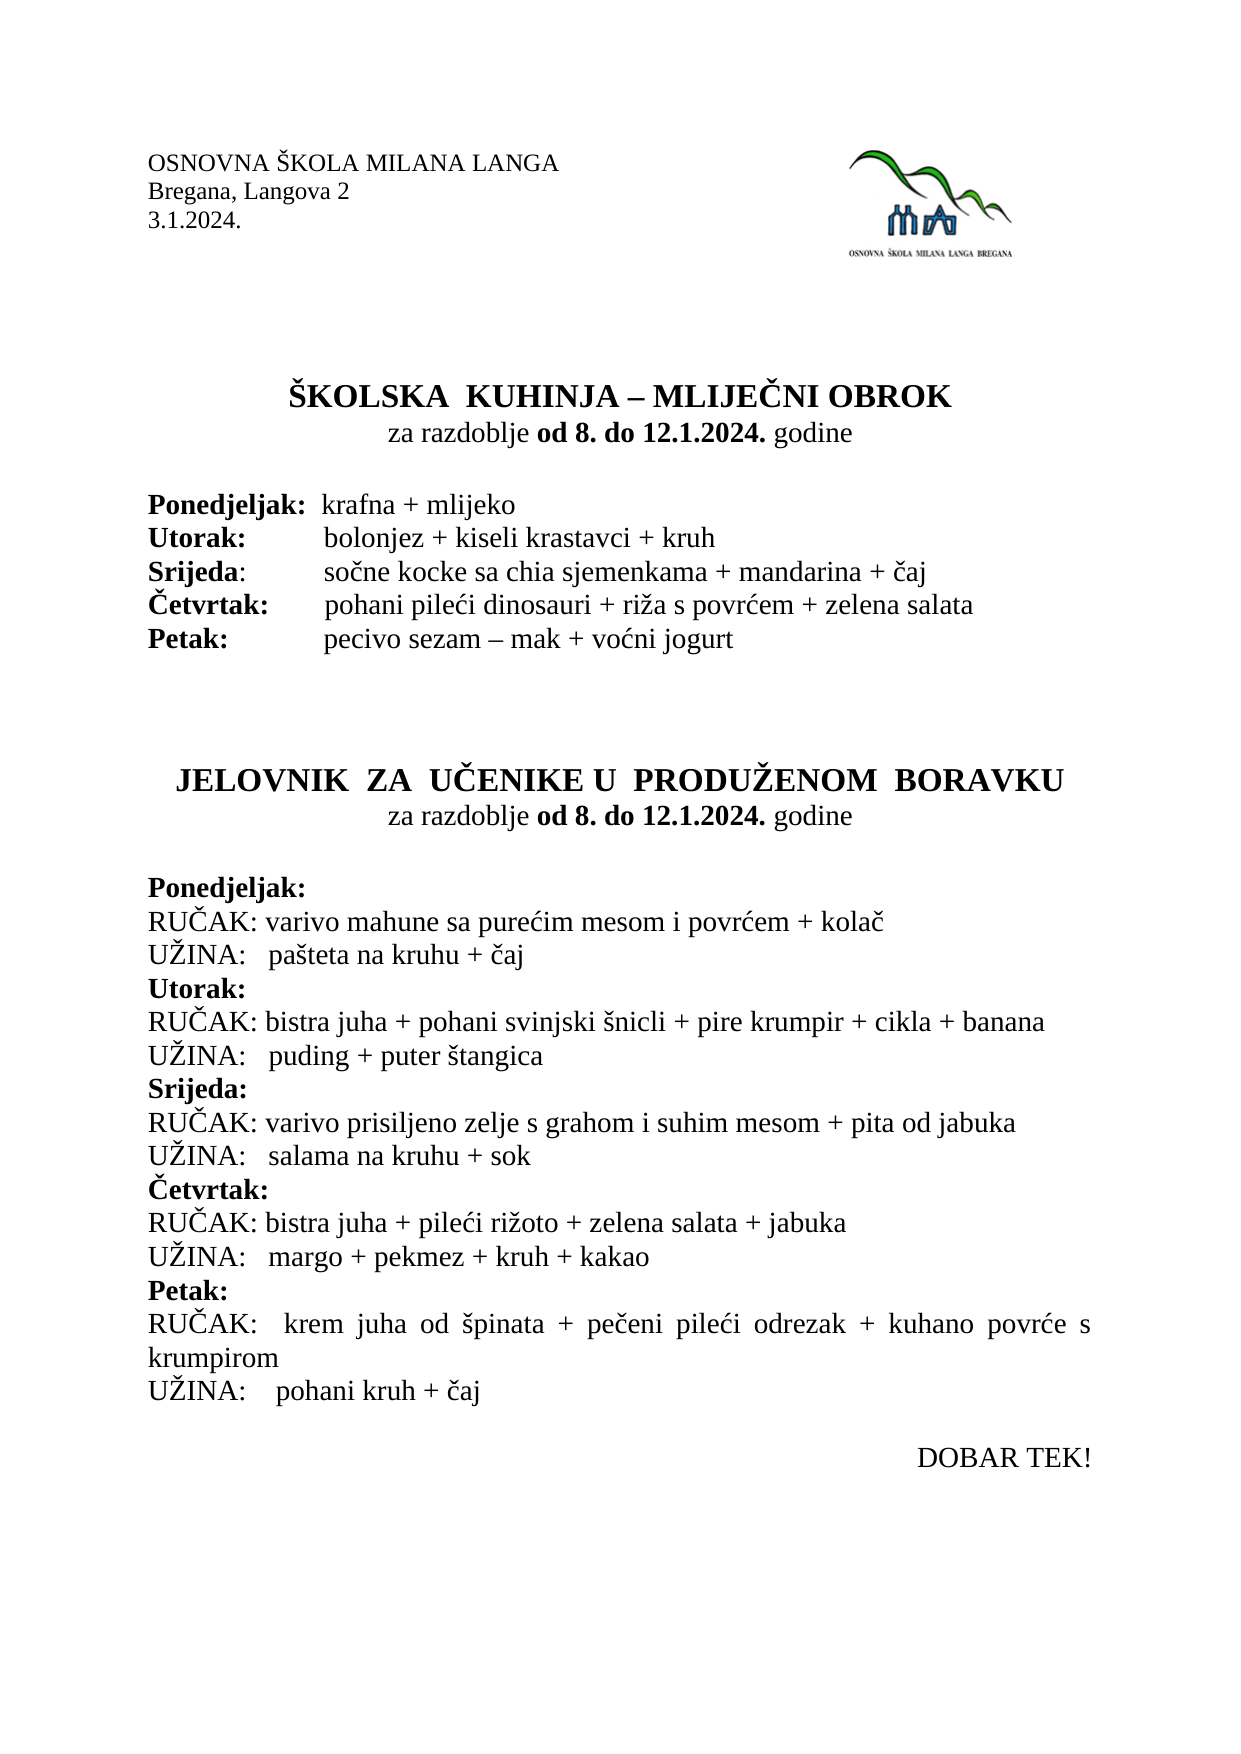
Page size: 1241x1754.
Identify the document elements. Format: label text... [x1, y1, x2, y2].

text RUČAK: bistra juha + pileći rižoto + zelena salata + jabuka [148, 1206, 1093, 1239]
text RUČAK: varivo prisiljeno zelje s grahom i suhim mesom + pita od jabuka [148, 1105, 1093, 1138]
text Četvrtak: pohani pileći dinosauri + riža s povrćem + zelena salata [148, 587, 1093, 621]
text ŠKOLSKA KUHINJA – MLIJEČNI OBROK [148, 377, 1093, 415]
text RUČAK: varivo mahune sa purećim mesom i povrćem + kolač [148, 904, 1093, 937]
text UŽINA: pohani kruh + čaj [148, 1373, 1093, 1407]
text Petak: pecivo sezam – mak + voćni jogurt [148, 621, 1093, 654]
text Ponedjeljak: krafna + mlijeko [148, 487, 1093, 520]
picture [846, 147, 1016, 262]
text Četvrtak: [148, 1172, 1093, 1206]
text za razdoblje od 8. do 12.1.2024. godine [148, 798, 1093, 832]
text 3.1.2024. [148, 205, 583, 234]
text Srijeda: [148, 1071, 1093, 1105]
text Srijeda: sočne kocke sa chia sjemenkama + mandarina + čaj [148, 554, 1093, 587]
text Utorak: [148, 971, 1093, 1004]
text DOBAR TEK! [148, 1440, 1093, 1474]
text RUČAK: bistra juha + pohani svinjski šnicli + pire krumpir + cikla + banana [148, 1004, 1093, 1038]
text OSNOVNA ŠKOLA MILANA LANGA [148, 148, 583, 176]
text UŽINA: puding + puter štangica [148, 1038, 1093, 1071]
text Ponedjeljak: [148, 870, 1093, 904]
text Petak: [148, 1273, 1093, 1306]
text Bregana, Langova 2 [148, 176, 583, 205]
text UŽINA: margo + pekmez + kruh + kakao [148, 1239, 1093, 1273]
text Utorak: bolonjez + kiseli krastavci + kruh [148, 520, 1093, 554]
text UŽINA: pašteta na kruhu + čaj [148, 937, 1093, 971]
text za razdoblje od 8. do 12.1.2024. godine [148, 415, 1093, 448]
text JELOVNIK ZA UČENIKE U PRODUŽENOM BORAVKU [148, 760, 1093, 798]
text RUČAK: krem juha od špinata + pečeni pileći odrezak + kuhano povrće s krumpirom [148, 1306, 1093, 1373]
text UŽINA: salama na kruhu + sok [148, 1138, 1093, 1172]
